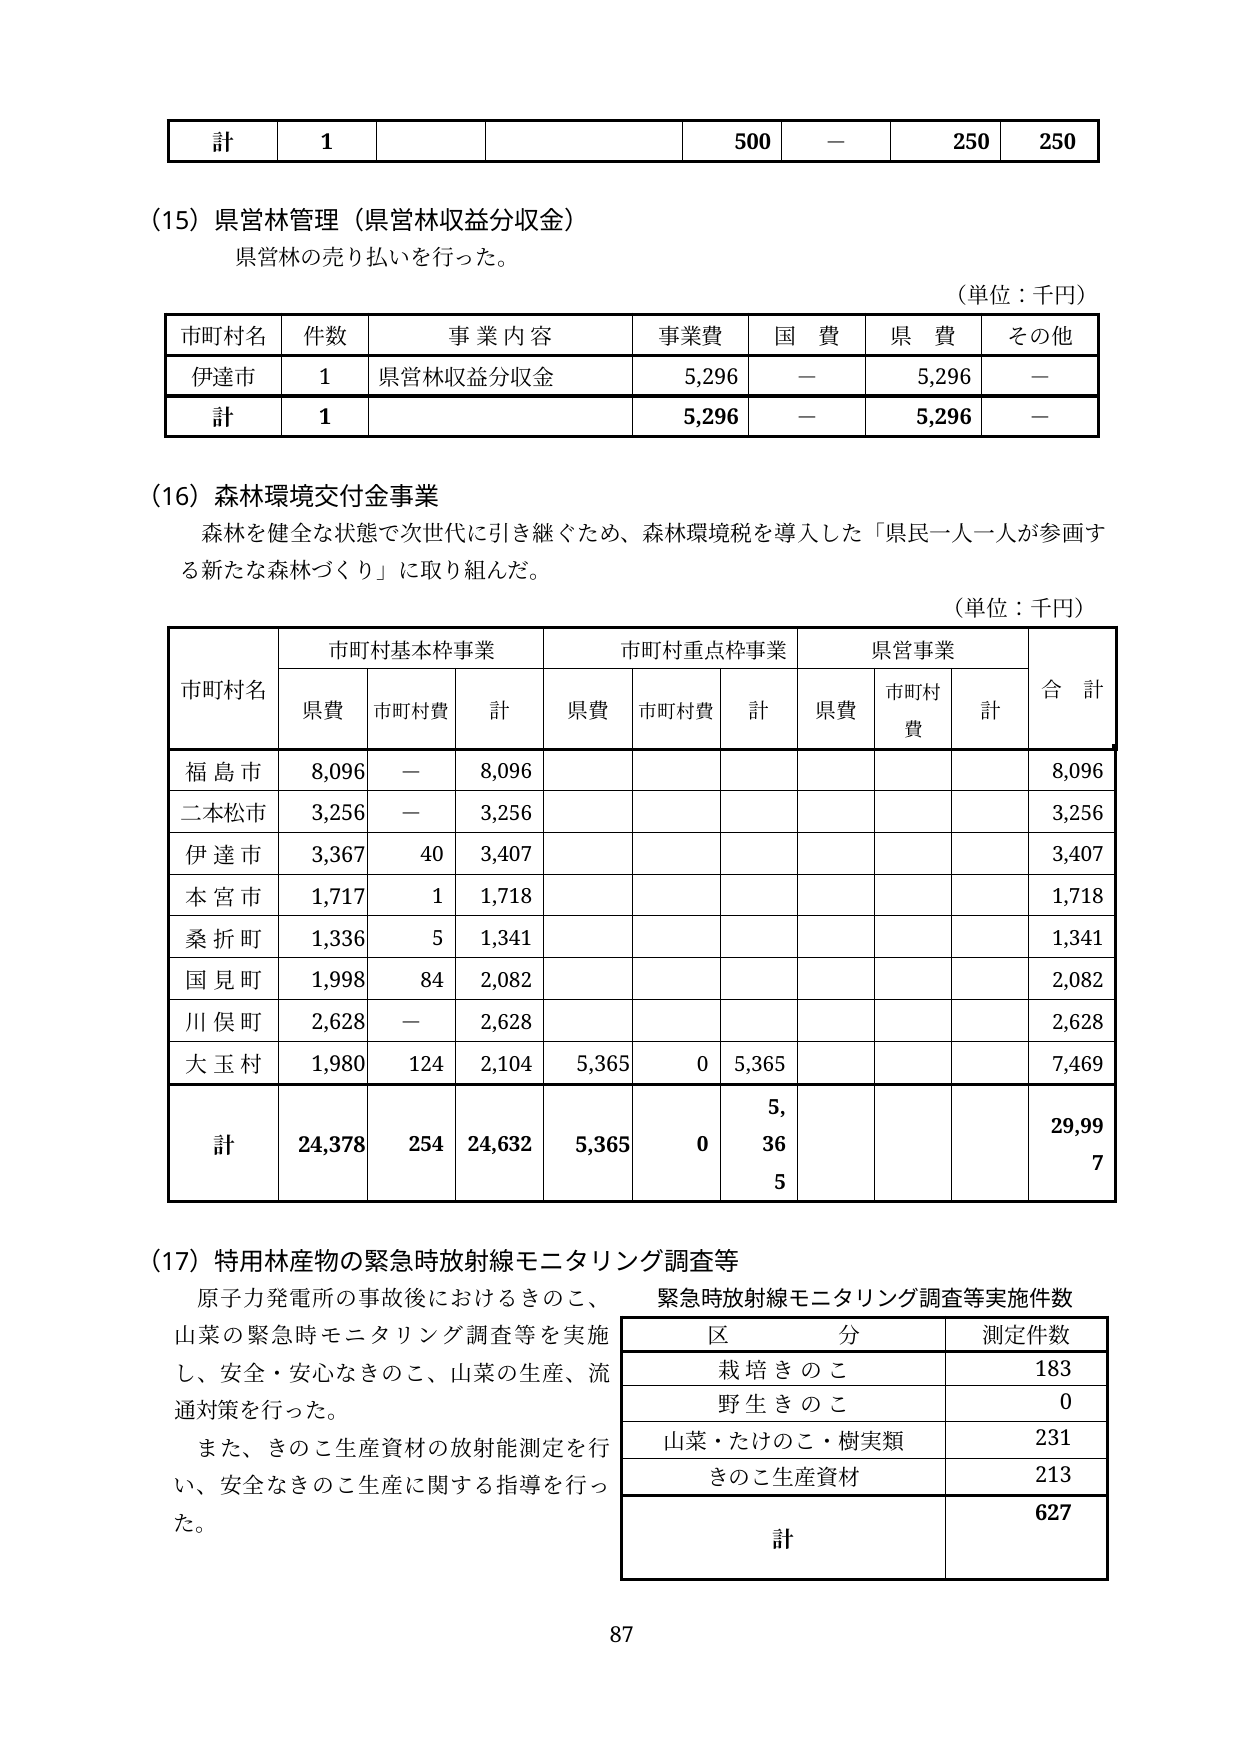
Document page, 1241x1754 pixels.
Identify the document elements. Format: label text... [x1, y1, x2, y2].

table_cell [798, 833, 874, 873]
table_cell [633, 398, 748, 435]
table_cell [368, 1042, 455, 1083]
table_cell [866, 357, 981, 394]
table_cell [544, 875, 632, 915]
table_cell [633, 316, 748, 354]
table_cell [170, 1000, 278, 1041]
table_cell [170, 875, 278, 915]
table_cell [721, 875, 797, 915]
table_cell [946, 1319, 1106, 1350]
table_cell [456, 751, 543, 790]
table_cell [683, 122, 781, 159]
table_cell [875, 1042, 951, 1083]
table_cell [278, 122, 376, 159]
text （単位：千円） [157, 588, 1096, 626]
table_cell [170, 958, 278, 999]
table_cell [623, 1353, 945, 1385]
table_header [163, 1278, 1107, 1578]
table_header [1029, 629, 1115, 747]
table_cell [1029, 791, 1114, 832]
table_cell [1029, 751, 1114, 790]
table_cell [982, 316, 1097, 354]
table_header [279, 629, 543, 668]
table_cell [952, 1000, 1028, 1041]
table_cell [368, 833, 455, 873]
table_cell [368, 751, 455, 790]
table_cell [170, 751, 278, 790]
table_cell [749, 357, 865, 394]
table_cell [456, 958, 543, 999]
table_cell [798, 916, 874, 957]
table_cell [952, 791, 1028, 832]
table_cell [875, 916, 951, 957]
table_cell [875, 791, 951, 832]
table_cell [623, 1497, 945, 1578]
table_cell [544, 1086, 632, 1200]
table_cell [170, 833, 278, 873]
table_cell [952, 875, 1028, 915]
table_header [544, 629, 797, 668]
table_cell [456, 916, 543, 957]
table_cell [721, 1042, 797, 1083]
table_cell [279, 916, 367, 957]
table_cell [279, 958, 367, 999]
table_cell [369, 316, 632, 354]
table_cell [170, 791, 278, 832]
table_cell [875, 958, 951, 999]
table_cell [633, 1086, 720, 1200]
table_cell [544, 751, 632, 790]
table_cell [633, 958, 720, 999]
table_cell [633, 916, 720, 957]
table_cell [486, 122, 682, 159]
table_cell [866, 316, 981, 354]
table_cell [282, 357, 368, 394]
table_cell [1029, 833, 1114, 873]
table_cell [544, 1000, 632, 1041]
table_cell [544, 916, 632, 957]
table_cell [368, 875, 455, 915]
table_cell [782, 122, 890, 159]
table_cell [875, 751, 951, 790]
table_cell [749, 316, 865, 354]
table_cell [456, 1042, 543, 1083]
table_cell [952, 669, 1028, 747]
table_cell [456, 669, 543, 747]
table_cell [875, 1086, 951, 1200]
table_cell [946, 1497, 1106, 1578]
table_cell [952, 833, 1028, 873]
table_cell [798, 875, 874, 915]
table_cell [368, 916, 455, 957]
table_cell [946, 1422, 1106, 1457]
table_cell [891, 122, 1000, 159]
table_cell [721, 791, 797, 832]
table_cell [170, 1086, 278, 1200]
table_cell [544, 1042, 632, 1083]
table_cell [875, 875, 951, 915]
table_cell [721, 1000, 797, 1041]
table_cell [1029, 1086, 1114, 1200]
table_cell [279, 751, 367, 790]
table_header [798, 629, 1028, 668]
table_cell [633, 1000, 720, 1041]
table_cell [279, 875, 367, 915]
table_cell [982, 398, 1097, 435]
text （15）県営林管理（県営林収益分収金） [136, 200, 1107, 238]
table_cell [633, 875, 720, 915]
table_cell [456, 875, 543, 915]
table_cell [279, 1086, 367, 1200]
text （16）森林環境交付金事業 [136, 476, 1107, 513]
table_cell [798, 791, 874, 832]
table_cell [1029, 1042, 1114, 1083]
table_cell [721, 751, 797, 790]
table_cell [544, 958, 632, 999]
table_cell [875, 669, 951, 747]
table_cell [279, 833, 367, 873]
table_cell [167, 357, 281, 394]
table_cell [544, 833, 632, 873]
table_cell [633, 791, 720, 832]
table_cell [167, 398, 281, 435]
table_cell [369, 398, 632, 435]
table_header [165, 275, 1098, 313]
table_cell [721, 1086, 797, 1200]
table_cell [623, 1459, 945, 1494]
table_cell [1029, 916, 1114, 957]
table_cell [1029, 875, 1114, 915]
text 県営林の売り払いを行った。 [169, 238, 1107, 275]
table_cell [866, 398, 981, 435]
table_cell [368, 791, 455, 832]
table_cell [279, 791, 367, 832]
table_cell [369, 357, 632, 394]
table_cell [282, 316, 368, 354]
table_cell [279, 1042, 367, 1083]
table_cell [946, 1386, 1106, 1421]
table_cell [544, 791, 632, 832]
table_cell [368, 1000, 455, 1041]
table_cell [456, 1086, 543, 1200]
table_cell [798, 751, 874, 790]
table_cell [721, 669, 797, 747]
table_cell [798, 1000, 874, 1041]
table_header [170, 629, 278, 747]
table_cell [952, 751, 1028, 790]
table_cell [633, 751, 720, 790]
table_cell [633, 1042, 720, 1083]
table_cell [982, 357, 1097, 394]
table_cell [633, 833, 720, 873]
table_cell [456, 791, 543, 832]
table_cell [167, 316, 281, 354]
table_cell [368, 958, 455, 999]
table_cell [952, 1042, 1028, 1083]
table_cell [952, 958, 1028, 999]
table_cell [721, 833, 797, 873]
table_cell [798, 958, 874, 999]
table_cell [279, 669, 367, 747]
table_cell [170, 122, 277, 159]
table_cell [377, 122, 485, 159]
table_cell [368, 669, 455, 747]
text （17）特用林産物の緊急時放射線モニタリング調査等 [136, 1241, 1107, 1278]
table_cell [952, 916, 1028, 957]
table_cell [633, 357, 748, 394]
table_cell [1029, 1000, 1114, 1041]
text 森林を健全な状態で次世代に引き継ぐため、森林環境税を導入した「県民一人一人が参画する新たな森林づくり」に取り組んだ。 [179, 513, 1107, 588]
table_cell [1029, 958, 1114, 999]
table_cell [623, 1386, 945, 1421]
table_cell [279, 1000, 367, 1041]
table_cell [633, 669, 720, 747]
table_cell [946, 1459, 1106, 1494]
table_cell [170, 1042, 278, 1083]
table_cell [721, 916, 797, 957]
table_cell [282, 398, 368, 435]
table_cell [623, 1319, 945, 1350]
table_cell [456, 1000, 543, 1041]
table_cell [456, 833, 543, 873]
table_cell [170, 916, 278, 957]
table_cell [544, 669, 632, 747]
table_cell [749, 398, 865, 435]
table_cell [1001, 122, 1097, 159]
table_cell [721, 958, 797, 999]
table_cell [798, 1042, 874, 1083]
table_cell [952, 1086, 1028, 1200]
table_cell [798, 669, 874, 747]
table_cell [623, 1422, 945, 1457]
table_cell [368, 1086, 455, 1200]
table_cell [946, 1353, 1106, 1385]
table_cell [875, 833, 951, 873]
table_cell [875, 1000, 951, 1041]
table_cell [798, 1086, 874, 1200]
